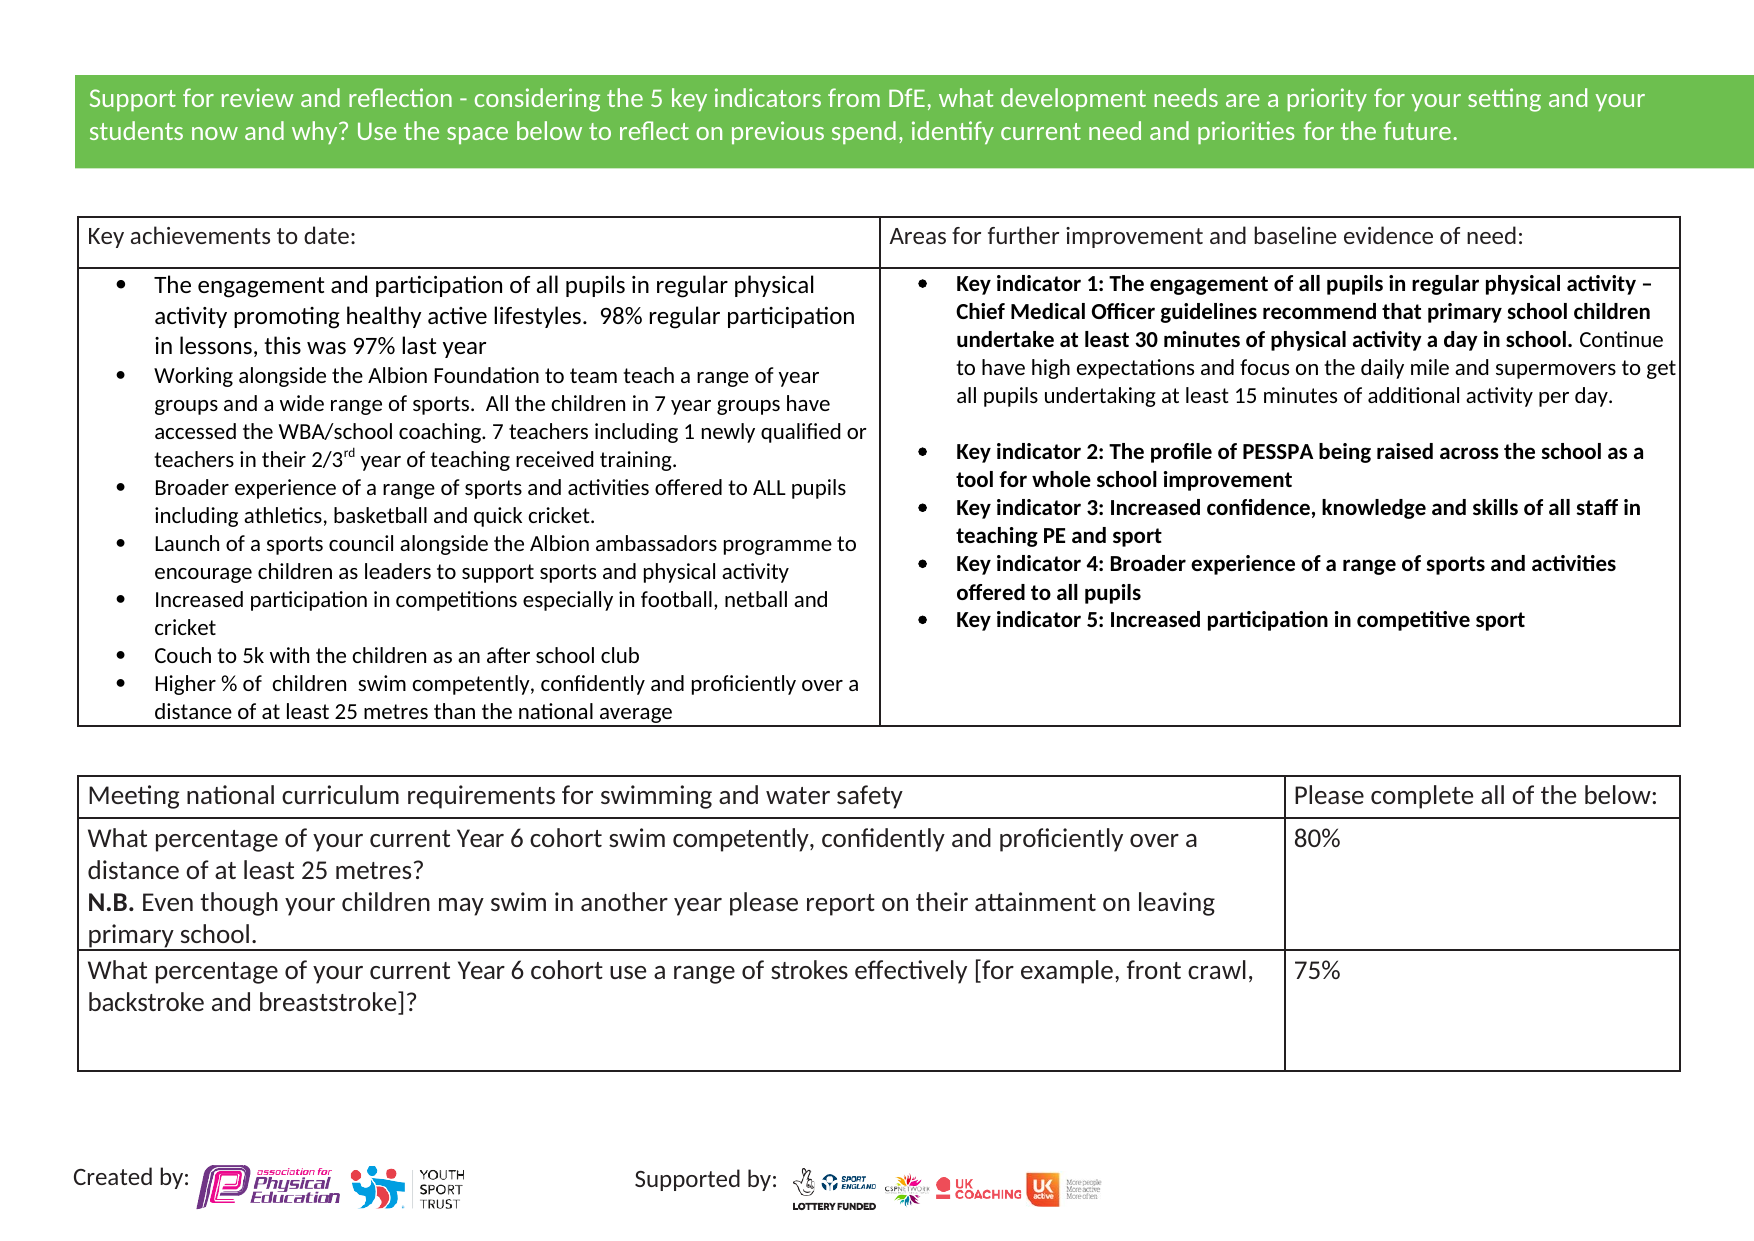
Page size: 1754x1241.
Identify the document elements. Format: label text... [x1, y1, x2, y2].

table_header Key achievements to date: [79, 218, 879, 267]
picture [841, 1176, 876, 1189]
table_cell What percentage of your current Year 6 cohort swim competently, confidently and proficiently over a distance of at least 25 metres? N.B. Even though your children may swim in another year please report on their attainment on leaving primary school. [79, 819, 1284, 949]
picture [1025, 1171, 1102, 1207]
table_cell 75% [1286, 951, 1679, 1070]
table_header Meeting national curriculum requirements for swimming and water safety [79, 777, 1284, 817]
picture [821, 1174, 838, 1191]
picture [885, 1167, 930, 1212]
picture [936, 1177, 951, 1199]
table_header Please complete all of the below: [1286, 777, 1679, 817]
table_cell 80% [1286, 819, 1679, 949]
table_cell The engagement and participation of all pupils in regular physical activity promoting healthy active lifestyles. 98% regular participation in lessons, this was 97% last year Working alongside the Albion Foundation to team teach a range of year groups and a wide range of sports. All the children in 7 year groups have accessed the WBA/school coaching. 7 teachers including 1 newly qualified or teachers in their 2/3rd year of teaching received training. Broader experience of a range of sports and activities offered to ALL pupils including athletics, basketball and quick cricket. Launch of a sports council alongside the Albion ambassadors programme to encourage children as leaders to support sports and physical activity Increased participation in competitions especially in football, netball and cricket Couch to 5k with the children as an after school club Higher % of children swim competently, confidently and proficiently over a distance of at least 25 metres than the national average [79, 269, 879, 725]
table_header Areas for further improvement and baseline evidence of need: [881, 218, 1679, 267]
picture [350, 1166, 464, 1209]
picture [366, 1186, 390, 1209]
picture [793, 1168, 815, 1196]
table_cell Key indicator 1: The engagement of all pupils in regular physical activity – Chief Medical Officer guidelines recommend that primary school children undertake at least 30 minutes of physical activity a day in school. Continue to have high expectations and focus on the daily mile and supermovers to get all pupils undertaking at least 15 minutes of additional activity per day. Key indicator 2: The profile of PESSPA being raised across the school as a tool for whole school improvement Key indicator 3: Increased confidence, knowledge and skills of all staff in teaching PE and sport Key indicator 4: Broader experience of a range of sports and activities offered to all pupils Key indicator 5: Increased participation in competitive sport [881, 269, 1679, 725]
picture [955, 1179, 1022, 1199]
picture [250, 1168, 340, 1203]
picture [203, 1168, 246, 1208]
table_cell What percentage of your current Year 6 cohort use a range of strokes effectively [for example, front crawl, backstroke and breaststroke]? [79, 951, 1284, 1070]
